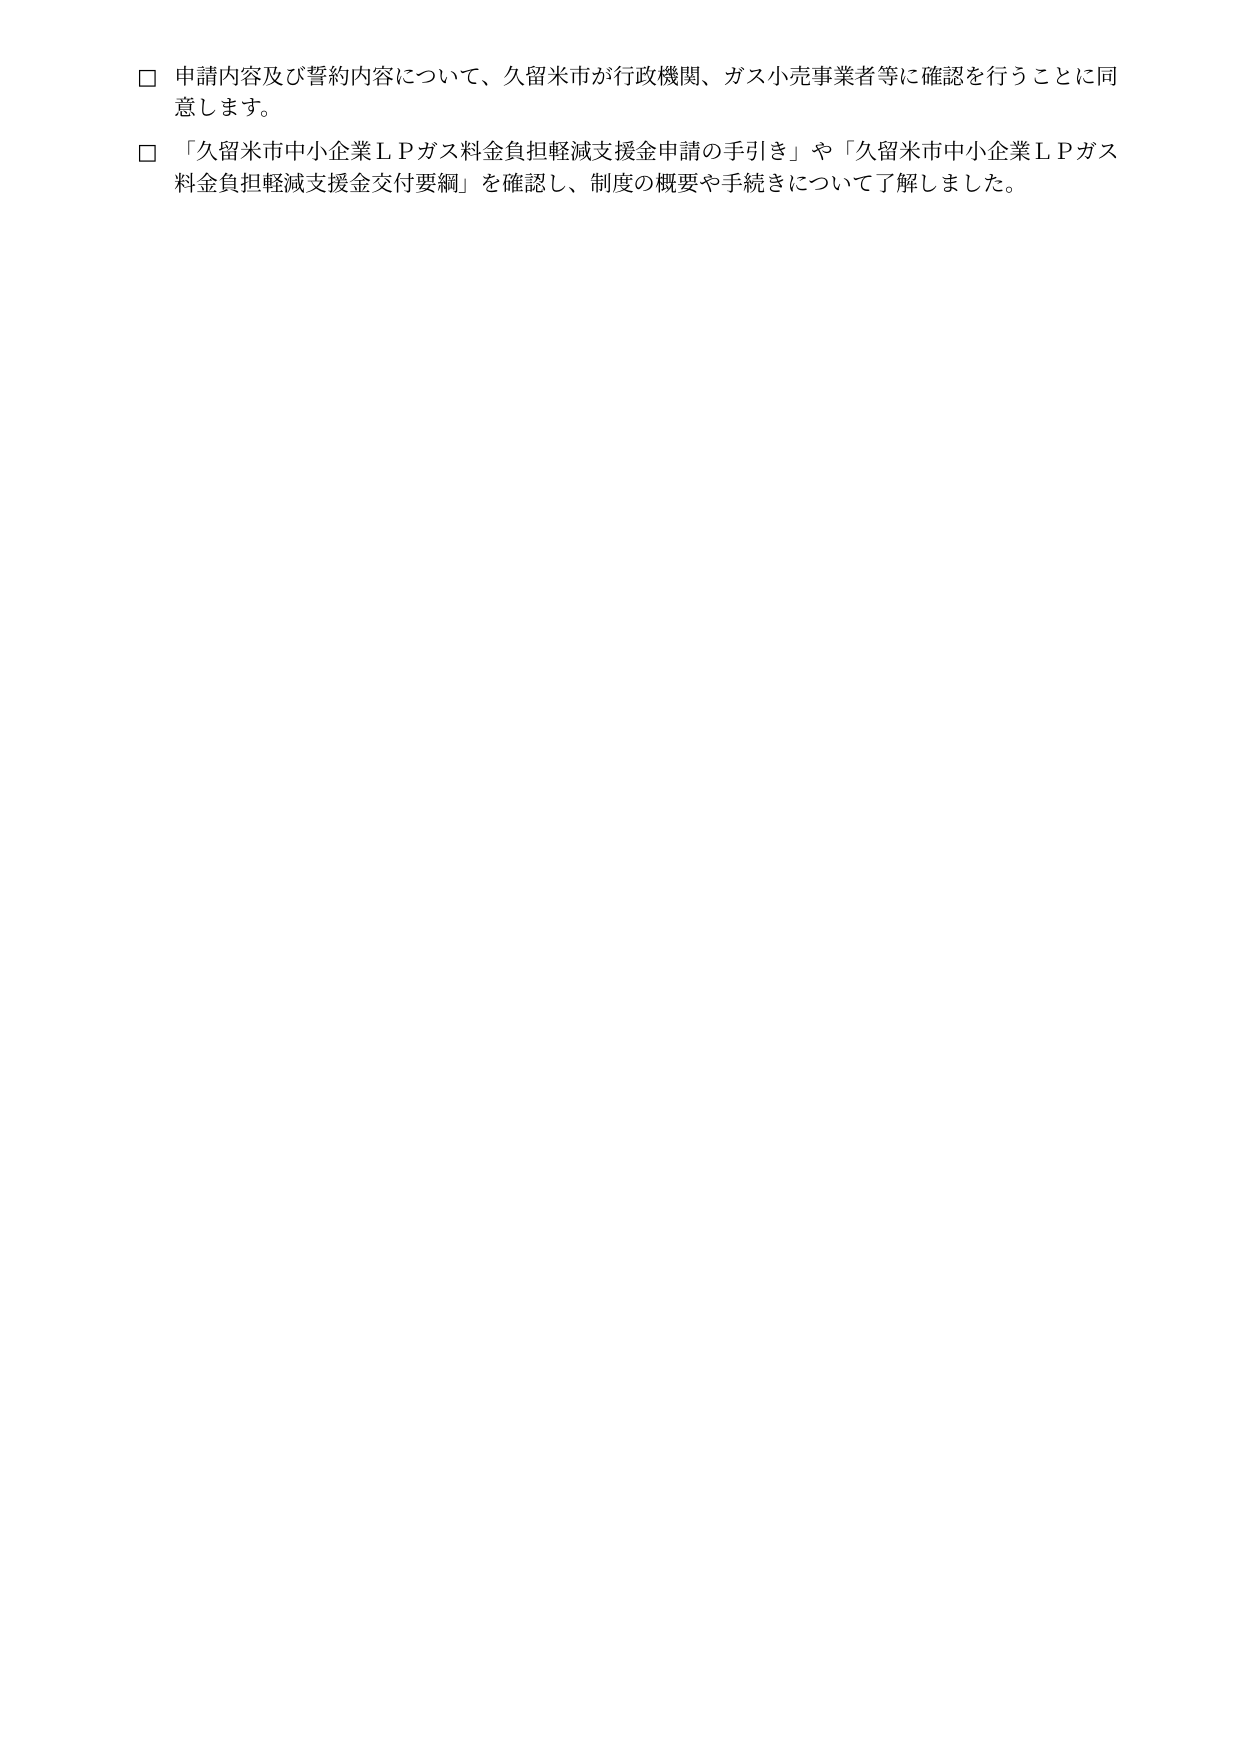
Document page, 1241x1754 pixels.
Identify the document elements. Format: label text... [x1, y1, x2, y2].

list 申請内容及び誓約内容について、久留米市が行政機関、ガス小売事業者等に確認を行うことに同意します。 [137, 59, 1122, 122]
list 「久留米市中小企業ＬＰガス料金負担軽減支援金申請の手引き」や「久留米市中小企業ＬＰガス料金負担軽減支援金交付要綱」を確認し、制度の概要や手続きについて了解しました。 [137, 134, 1122, 198]
